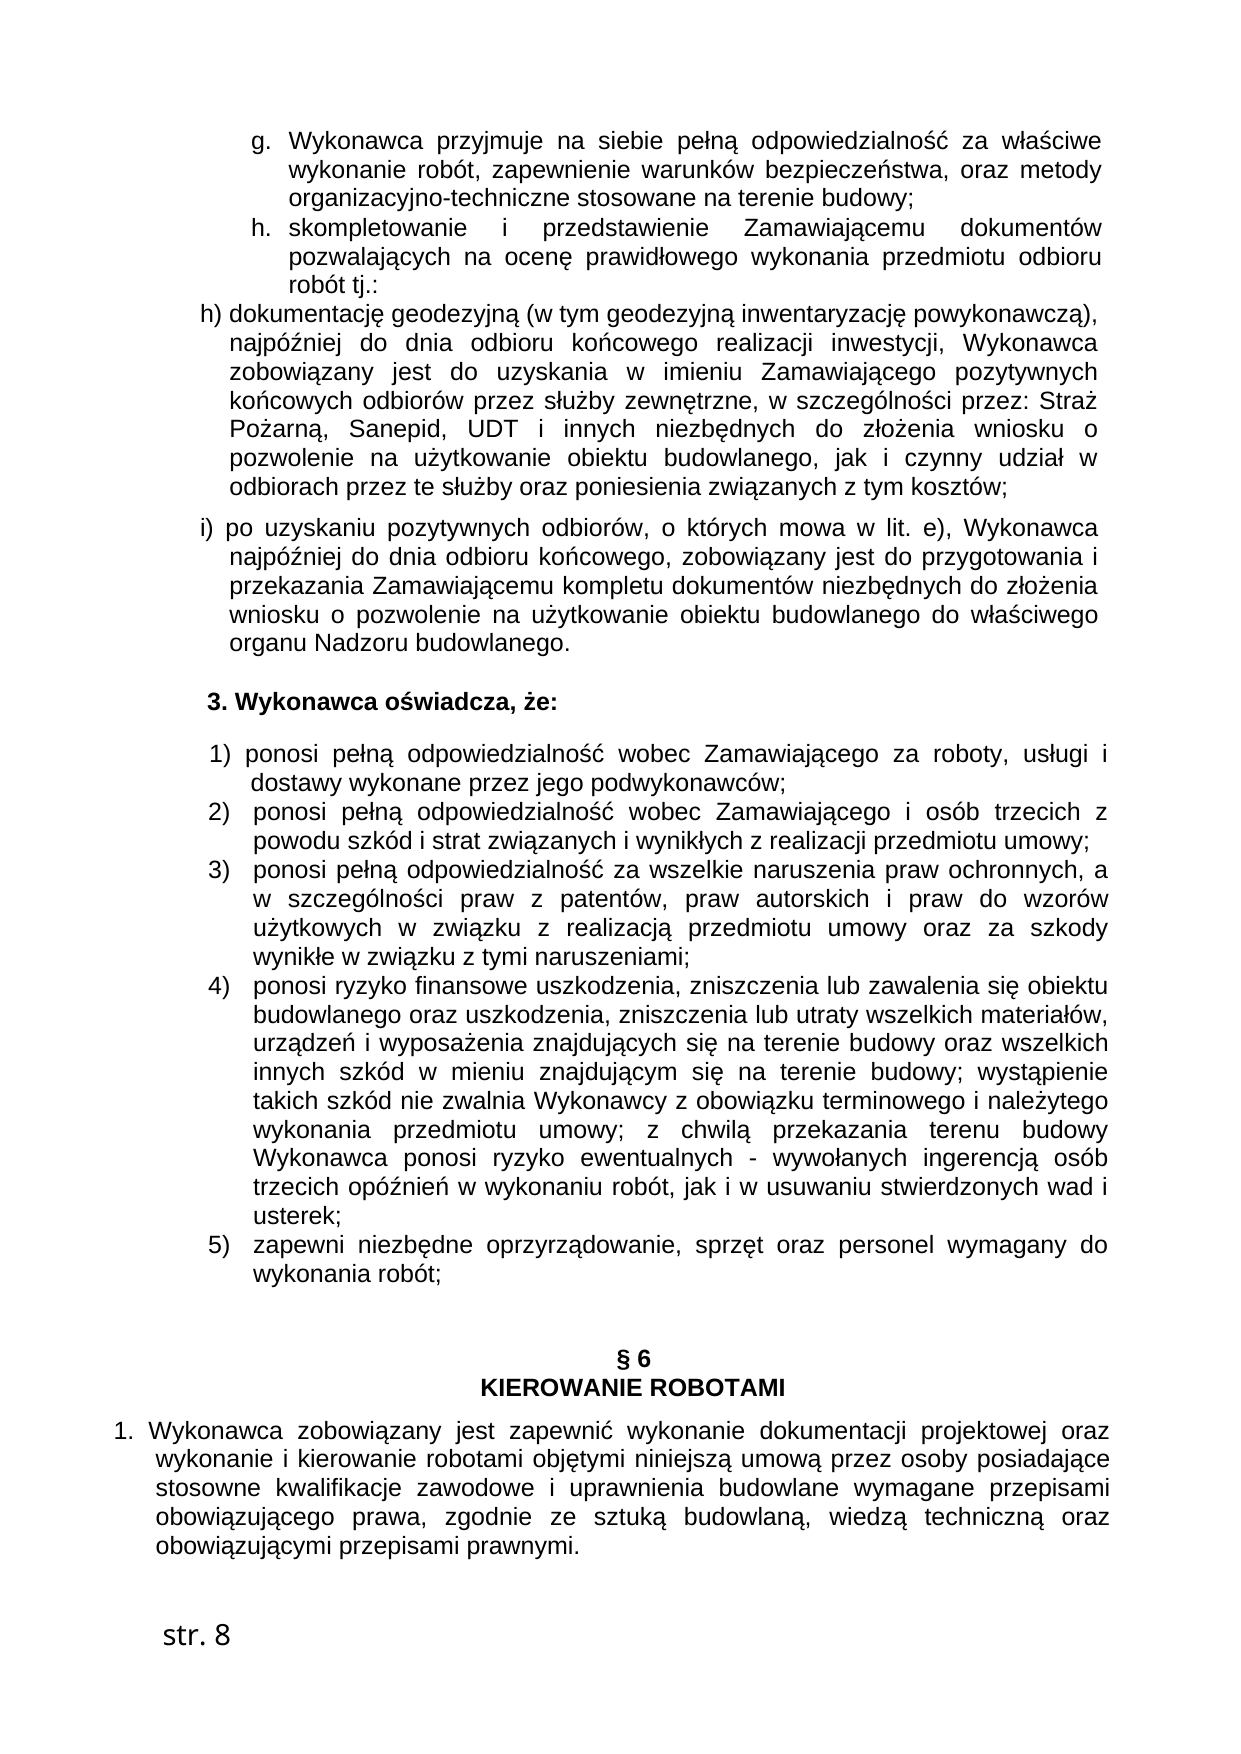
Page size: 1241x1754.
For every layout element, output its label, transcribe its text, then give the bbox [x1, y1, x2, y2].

subtitle KIEROWANIE ROBOTAMI [154, 1373, 1111, 1401]
list zapewni niezbędne oprzyrządowanie, sprzęt oraz personel wymagany do wykonania robót; [208, 1230, 1109, 1288]
list ponosi pełną odpowiedzialność za wszelkie naruszenia praw ochronnych, a w szczególności praw z patentów, praw autorskich i praw do wzorów użytkowych w związku z realizacją przedmiotu umowy oraz za szkody wynikłe w związku z tymi naruszeniami; [208, 855, 1109, 970]
text 1. Wykonawca zobowiązany jest zapewnić wykonanie dokumentacji projektowej oraz wykonanie i kierowanie robotami objętymi niniejszą umową przez osoby posiadające stosowne kwalifikacje zawodowe i uprawnienia budowlane wymagane przepisami obowiązującego prawa, zgodnie ze sztuką budowlaną, wiedzą techniczną oraz obowiązującymi przepisami prawnymi. [113, 1416, 1111, 1559]
list ponosi pełną odpowiedzialność wobec Zamawiającego i osób trzecich z powodu szkód i strat związanych i wynikłych z realizacji przedmiotu umowy; [208, 797, 1109, 855]
text h) dokumentację geodezyjną (w tym geodezyjną inwentaryzację powykonawczą), najpóźniej do dnia odbioru końcowego realizacji inwestycji, Wykonawca zobowiązany jest do uzyskania w imieniu Zamawiającego pozytywnych końcowych odbiorów przez służby zewnętrzne, w szczególności przez: Straż Pożarną, Sanepid, UDT i innych niezbędnych do złożenia wniosku o pozwolenie na użytkowanie obiektu budowlanego, jak i czynny udział w odbiorach przez te służby oraz poniesienia związanych z tym kosztów; [200, 299, 1099, 501]
text 3. Wykonawca oświadcza, że: [207, 687, 1111, 716]
text 1) ponosi pełną odpowiedzialność wobec Zamawiającego za roboty, usługi i dostawy wykonane przez jego podwykonawców; [209, 739, 1109, 797]
list Wykonawca przyjmuje na siebie pełną odpowiedzialność za właściwe wykonanie robót, zapewnienie warunków bezpieczeństwa, oraz metody organizacyjno-techniczne stosowane na terenie budowy; [251, 126, 1103, 212]
text § 6 [155, 1344, 1111, 1373]
list ponosi ryzyko finansowe uszkodzenia, zniszczenia lub zawalenia się obiektu budowlanego oraz uszkodzenia, zniszczenia lub utraty wszelkich materiałów, urządzeń i wyposażenia znajdujących się na terenie budowy oraz wszelkich innych szkód w mieniu znajdującym się na terenie budowy; wystąpienie takich szkód nie zwalnia Wykonawcy z obowiązku terminowego i należytego wykonania przedmiotu umowy; z chwilą przekazania terenu budowy Wykonawca ponosi ryzyko ewentualnych - wywołanych ingerencją osób trzecich opóźnień w wykonaniu robót, jak i w usuwaniu stwierdzonych wad i usterek; [208, 971, 1109, 1230]
text i) po uzyskaniu pozytywnych odbiorów, o których mowa w lit. e), Wykonawca najpóźniej do dnia odbioru końcowego, zobowiązany jest do przygotowania i przekazania Zamawiającemu kompletu dokumentów niezbędnych do złożenia wniosku o pozwolenie na użytkowanie obiektu budowlanego do właściwego organu Nadzoru budowlanego. [200, 513, 1099, 657]
list skompletowanie i przedstawienie Zamawiającemu dokumentów pozwalających na ocenę prawidłowego wykonania przedmiotu odbioru robót tj.: [251, 213, 1103, 299]
